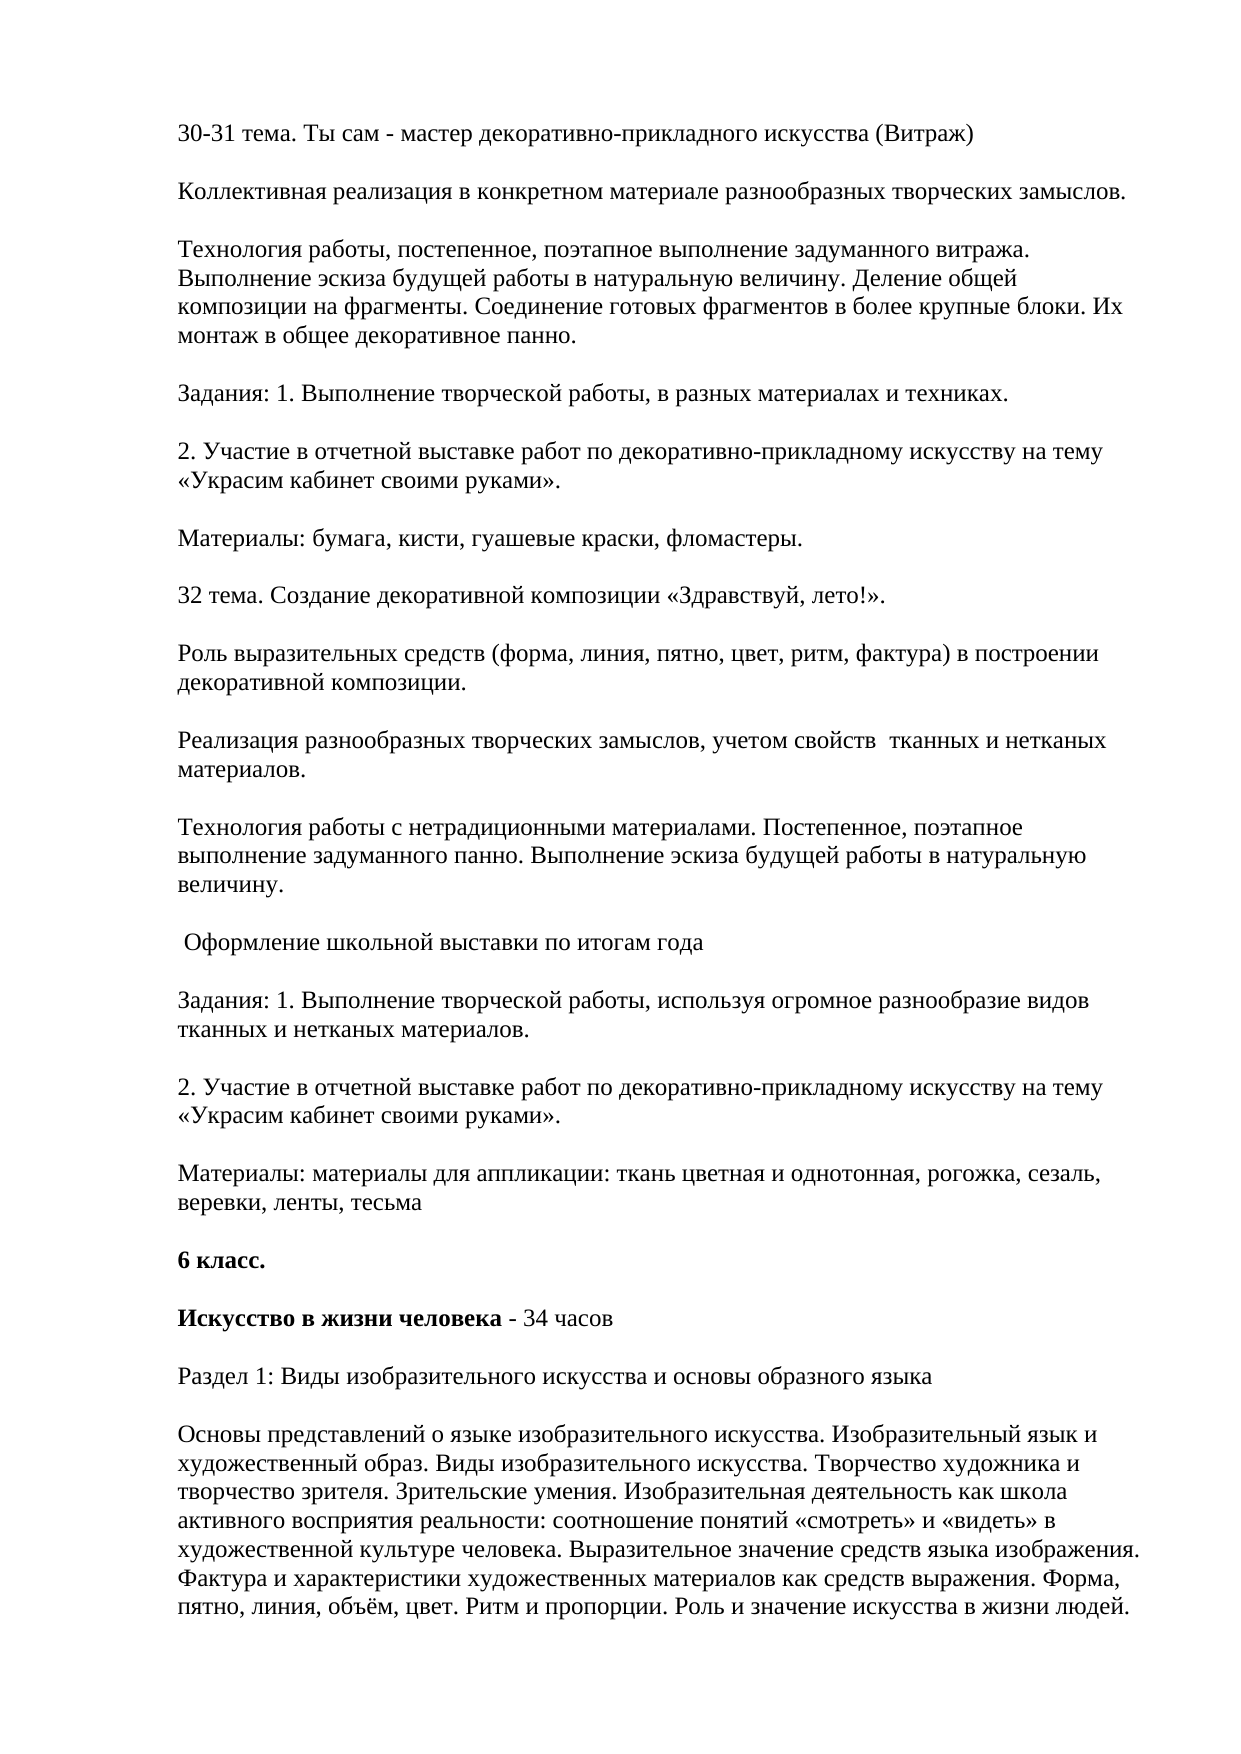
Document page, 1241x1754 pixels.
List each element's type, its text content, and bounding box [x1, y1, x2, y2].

text 32 тема. Создание декоративной композиции «Здравствуй, лето!». [177, 581, 1152, 609]
text 30-31 тема. Ты сам - мастер декоративно-прикладного искусства (Витраж) [177, 118, 1152, 147]
text Технология работы с нетрадиционными материалами. Постепенное, поэтапное выполнение задуманного панно. Выполнение эскиза будущей работы в натуральную величину. [177, 812, 1152, 898]
text Коллективная реализация в конкретном материале разнообразных творческих замыслов. [177, 176, 1152, 205]
text Искусство в жизни человека - 34 часов [177, 1303, 1152, 1332]
text Раздел 1: Виды изобразительного искусства и основы образного языка [177, 1361, 1152, 1390]
text Роль выразительных средств (форма, линия, пятно, цвет, ритм, фактура) в построении декоративной композиции. [177, 638, 1152, 696]
text Материалы: бумага, кисти, гуашевые краски, фломастеры. [177, 523, 1152, 551]
text 2. Участие в отчетной выставке работ по декоративно-прикладному искусству на тему «Украсим кабинет своими руками». [177, 436, 1152, 493]
text Основы представлений о языке изобразительного искусства. Изобразительный язык и художественный образ. Виды изобразительного искусства. Творчество художника и творчество зрителя. Зрительские умения. Изобразительная деятельность как школа активного восприятия реальности: соотношение понятий «смотреть» и «видеть» в художественной культуре человека. Выразительное значение средств языка изображения. Фактура и характеристики художественных материалов как средств выражения. Форма, пятно, линия, объём, цвет. Ритм и пропорции. Роль и значение искусства в жизни людей. [177, 1419, 1152, 1620]
text Оформление школьной выставки по итогам года [177, 927, 1152, 956]
text 2. Участие в отчетной выставке работ по декоративно-прикладному искусству на тему «Украсим кабинет своими руками». [177, 1072, 1152, 1129]
text Реализация разнообразных творческих замыслов, учетом свойств тканных и нетканых материалов. [177, 725, 1152, 783]
text Задания: 1. Выполнение творческой работы, используя огромное разнообразие видов тканных и нетканых материалов. [177, 985, 1152, 1043]
text Материалы: материалы для аппликации: ткань цветная и однотонная, рогожка, сезаль, веревки, ленты, тесьма [177, 1158, 1152, 1216]
text Технология работы, постепенное, поэтапное выполнение задуманного витража. Выполнение эскиза будущей работы в натуральную величину. Деление общей композиции на фрагменты. Соединение готовых фрагментов в более крупные блоки. Их монтаж в общее декоративное панно. [177, 234, 1152, 349]
text Задания: 1. Выполнение творческой работы, в разных материалах и техниках. [177, 378, 1152, 407]
text 6 класс. [177, 1245, 1152, 1274]
